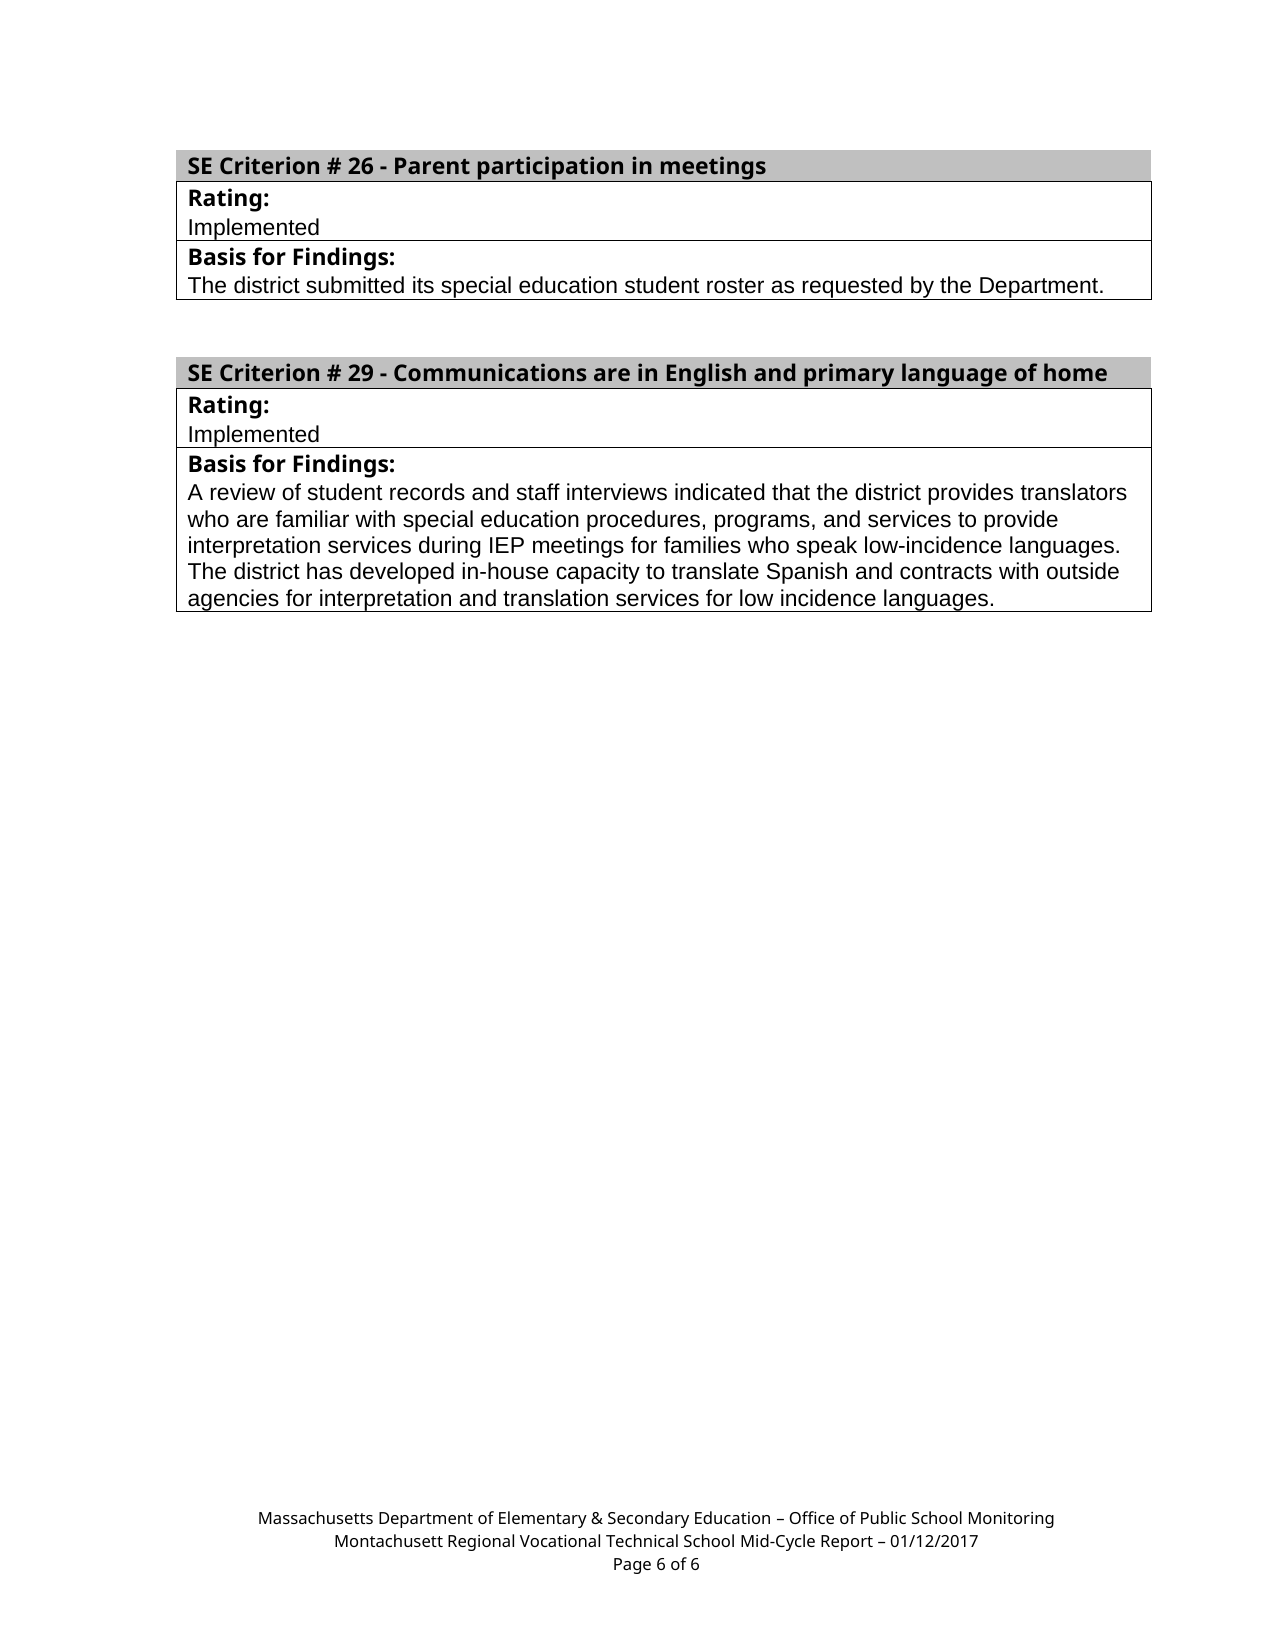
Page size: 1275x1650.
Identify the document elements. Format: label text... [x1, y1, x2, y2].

table_cell A review of student records and staff interviews indicated that the district provides translators who are familiar with special education procedures, programs, and services to provide interpretation services during IEP meetings for families who speak low-incidence languages. The district has developed in-house capacity to translate Spanish and contracts with outside agencies for interpretation and translation services for low incidence languages. [177, 479, 1151, 611]
table_cell Basis for Findings: [177, 448, 1151, 479]
table_cell Implemented [177, 214, 1151, 240]
table_cell Rating: [177, 389, 1151, 421]
table_cell The district submitted its special education student roster as requested by the Department. [177, 272, 1151, 298]
table_cell Basis for Findings: [177, 241, 1151, 272]
table_header SE Criterion # 26 - Parent participation in meetings [176, 150, 1151, 181]
table_cell Implemented [177, 421, 1151, 447]
table_cell Rating: [177, 182, 1151, 213]
table_header SE Criterion # 29 - Communications are in English and primary language of home [176, 357, 1151, 388]
